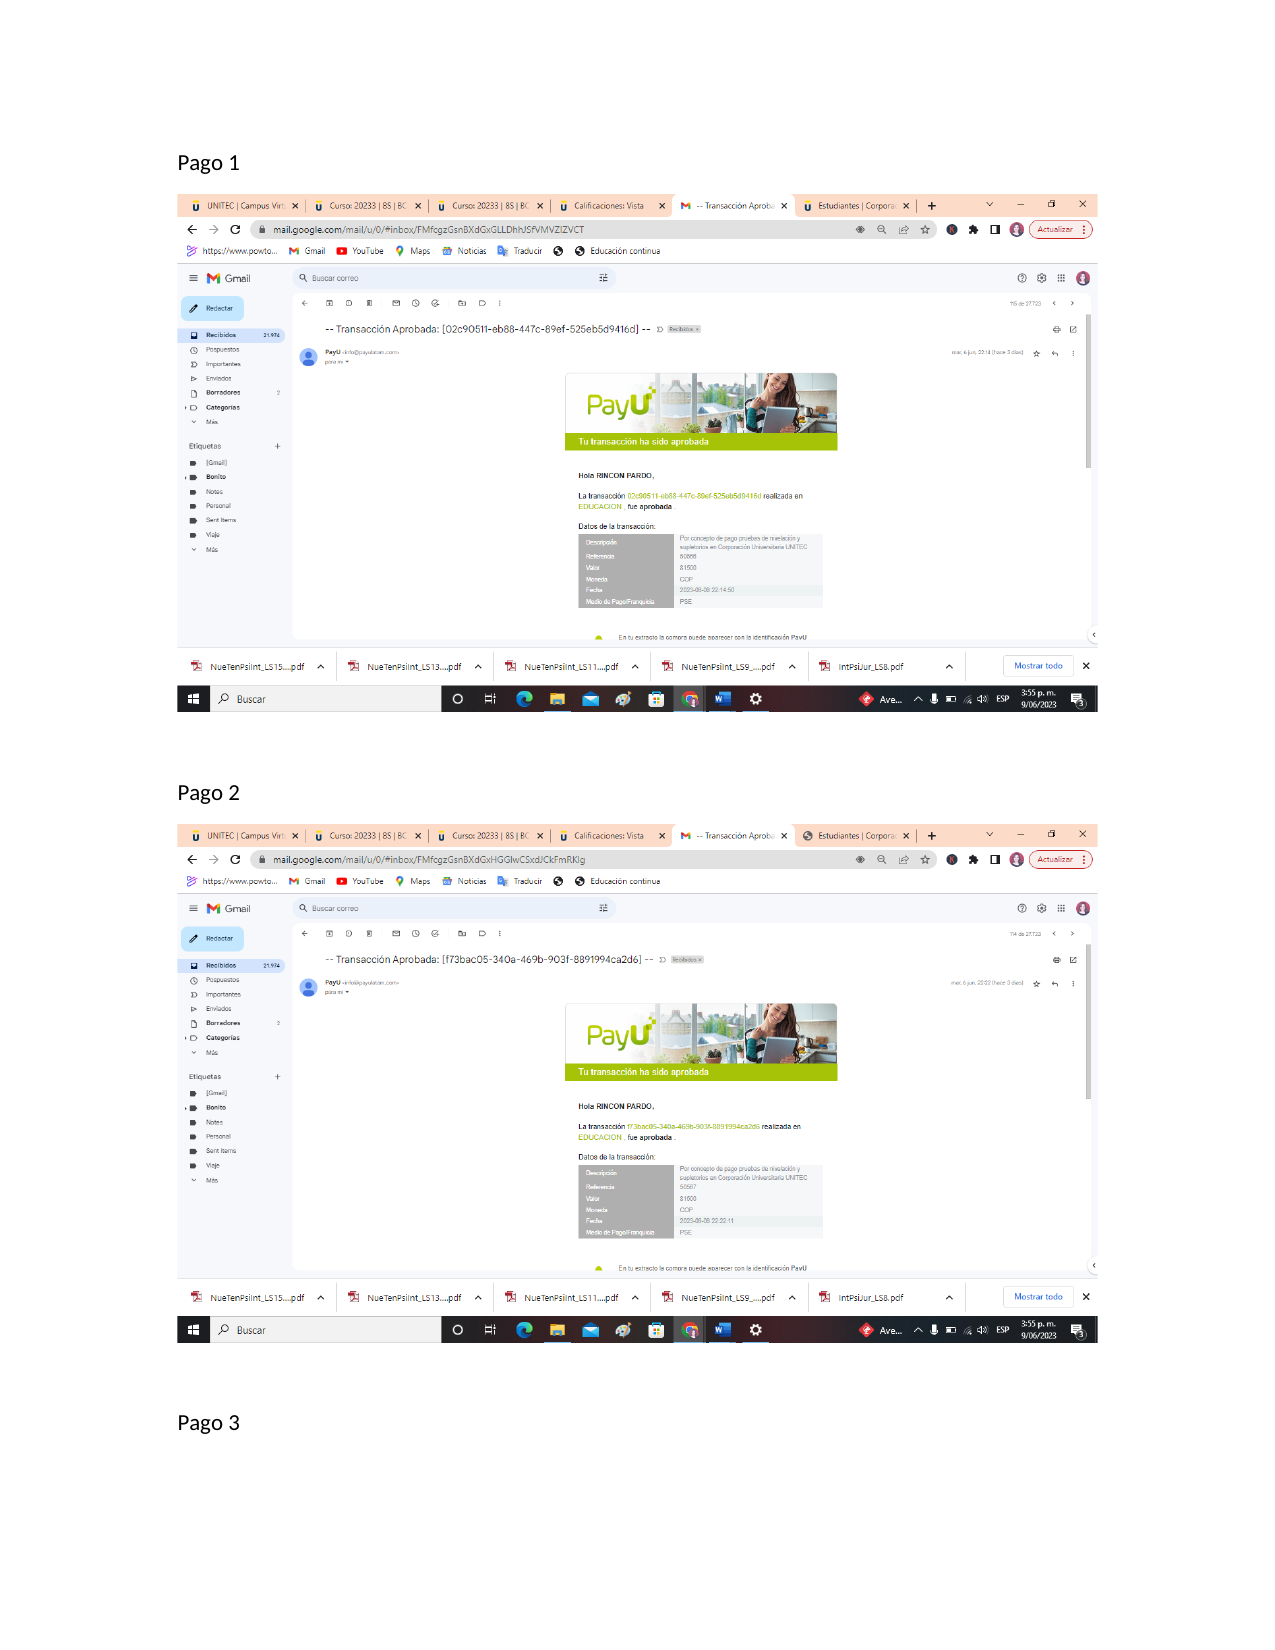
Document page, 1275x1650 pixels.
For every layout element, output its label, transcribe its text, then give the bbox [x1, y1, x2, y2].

picture [177, 824, 1098, 1343]
text Pago 2 [177, 778, 1098, 806]
text Pago 1 [177, 148, 1098, 176]
picture [177, 194, 1098, 712]
text Pago 3 [177, 1408, 1098, 1436]
